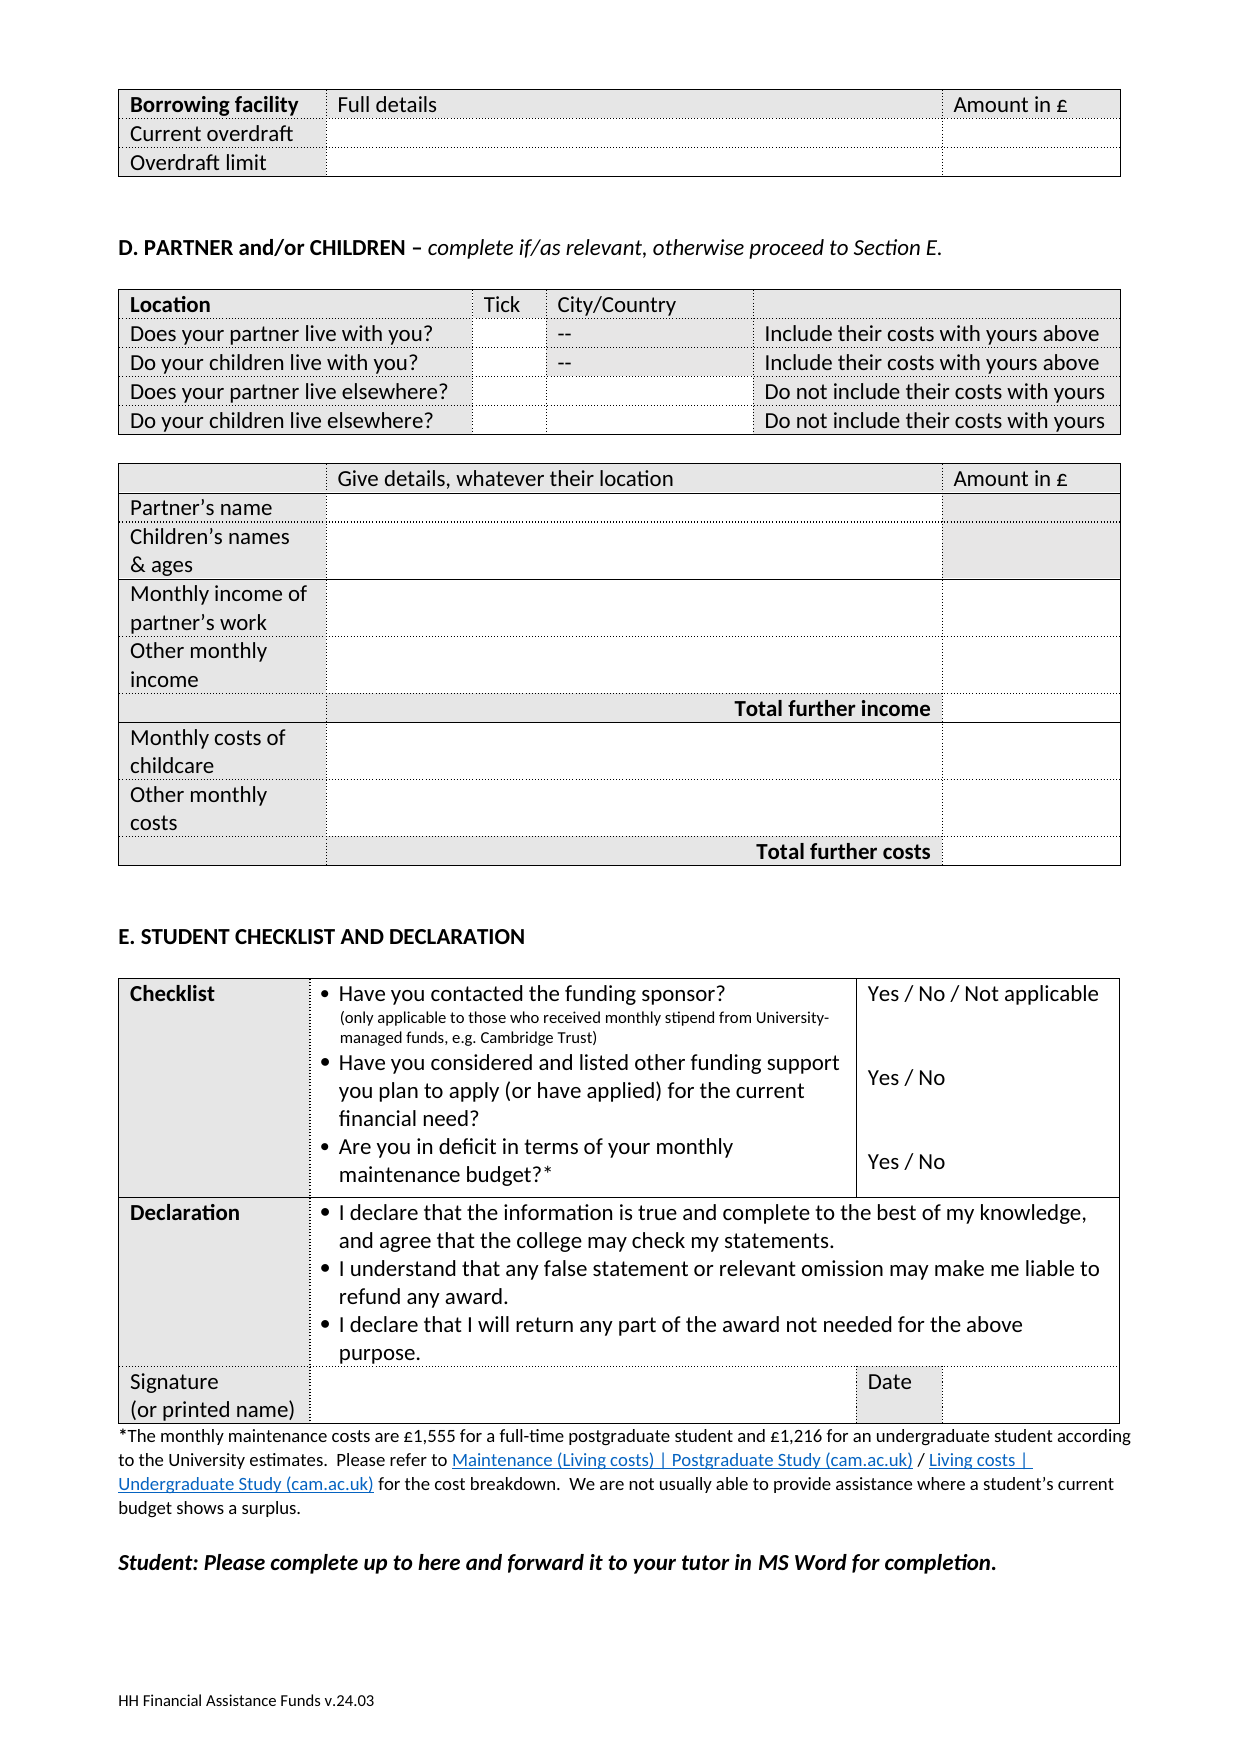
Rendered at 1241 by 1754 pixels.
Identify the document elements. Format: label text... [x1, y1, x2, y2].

table_cell Monthly costs of childcare [119, 723, 326, 779]
table_cell [942, 118, 1120, 147]
table_cell [473, 318, 546, 347]
table_cell Other monthly costs [119, 779, 326, 836]
table_cell [546, 376, 753, 405]
table_header Have you contacted the funding sponsor? (only applicable to those who received monthly stipend from University-managed funds, e.g. Cambridge Trust) Have you considered and listed other funding support you plan to apply (or have applied) for the current financial need? Are you in deficit in terms of your monthly maintenance budget?* [310, 979, 856, 1197]
table_cell Do your children live elsewhere? [119, 405, 472, 434]
table_cell Does your partner live with you? [119, 318, 472, 347]
table_cell [942, 636, 1120, 693]
table_cell Declaration [119, 1198, 310, 1366]
table_header Full details [326, 90, 942, 118]
table_cell Children’s names & ages [119, 521, 326, 578]
table_cell Partner’s name [119, 494, 326, 521]
table_cell Do not include their costs with yours [753, 405, 1120, 434]
table_cell Include their costs with yours above [753, 318, 1120, 347]
table_header [753, 290, 1120, 318]
table_cell [942, 521, 1120, 578]
table_cell [942, 693, 1120, 722]
table_cell -- [546, 347, 753, 376]
table_cell Total further income [326, 693, 942, 722]
table_cell [473, 405, 546, 434]
table_cell [326, 636, 942, 693]
table_cell Other monthly income [119, 636, 326, 693]
table_cell [473, 347, 546, 376]
table_cell [942, 779, 1120, 836]
table_cell I declare that the information is true and complete to the best of my knowledge, and agree that the college may check my statements. I understand that any false statement or relevant omission may make me liable to refund any award. I declare that I will return any part of the award not needed for the above purpose. [310, 1198, 1119, 1366]
table_header Amount in £ [942, 90, 1120, 118]
table_cell [326, 118, 942, 147]
table_cell Do not include their costs with yours [753, 376, 1120, 405]
table_cell [942, 836, 1120, 865]
table_cell Overdraft limit [119, 147, 326, 176]
table_cell [326, 580, 942, 636]
table_cell [942, 1366, 1119, 1423]
table_cell [326, 521, 942, 578]
text D. PARTNER and/or CHILDREN – complete if/as relevant, otherwise proceed to Section E. [118, 233, 1137, 261]
table_cell Include their costs with yours above [753, 347, 1120, 376]
table_cell [942, 147, 1120, 176]
table_cell [326, 723, 942, 779]
table_cell [119, 693, 326, 722]
table_cell [310, 1366, 856, 1423]
table_header Yes / No / Not applicable Yes / No Yes / No [857, 979, 1119, 1197]
table_cell Date [856, 1366, 942, 1423]
text Student: Please complete up to here and forward it to your tutor in MS Word for completion. [118, 1548, 1137, 1576]
table_cell [546, 405, 753, 434]
table_cell [942, 494, 1120, 521]
table_cell [942, 723, 1120, 779]
table_header Location [119, 290, 472, 318]
table_header City/Country [546, 290, 753, 318]
table_cell Total further costs [326, 836, 942, 865]
table_cell [326, 494, 942, 521]
table_cell Current overdraft [119, 118, 326, 147]
table_cell Signature (or printed name) [119, 1366, 310, 1423]
table_cell [326, 147, 942, 176]
table_cell [473, 376, 546, 405]
table_header Give details, whatever their location [326, 464, 942, 492]
table_header Checklist [119, 979, 310, 1197]
table_cell -- [546, 318, 753, 347]
text E. STUDENT CHECKLIST AND DECLARATION [118, 922, 1137, 950]
table_header Borrowing facility [119, 90, 326, 118]
table_cell Monthly income of partner’s work [119, 580, 326, 636]
table_header Tick [473, 290, 546, 318]
table_cell [119, 836, 326, 865]
table_cell [942, 580, 1120, 636]
table_header [119, 464, 326, 492]
table_cell [326, 779, 942, 836]
table_header Amount in £ [942, 464, 1120, 492]
table_cell Do your children live with you? [119, 347, 472, 376]
table_cell Does your partner live elsewhere? [119, 376, 472, 405]
text *The monthly maintenance costs are £1,555 for a full-time postgraduate student and £1,216 for an undergraduate student according to the University estimates. Please refer to Maintenance (Living costs) | Postgraduate Study (cam.ac.uk) / Living costs | Undergraduate Study (cam.ac.uk) for the cost breakdown. We are not usually able to provide assistance where a student’s current budget shows a surplus. [118, 1424, 1137, 1519]
